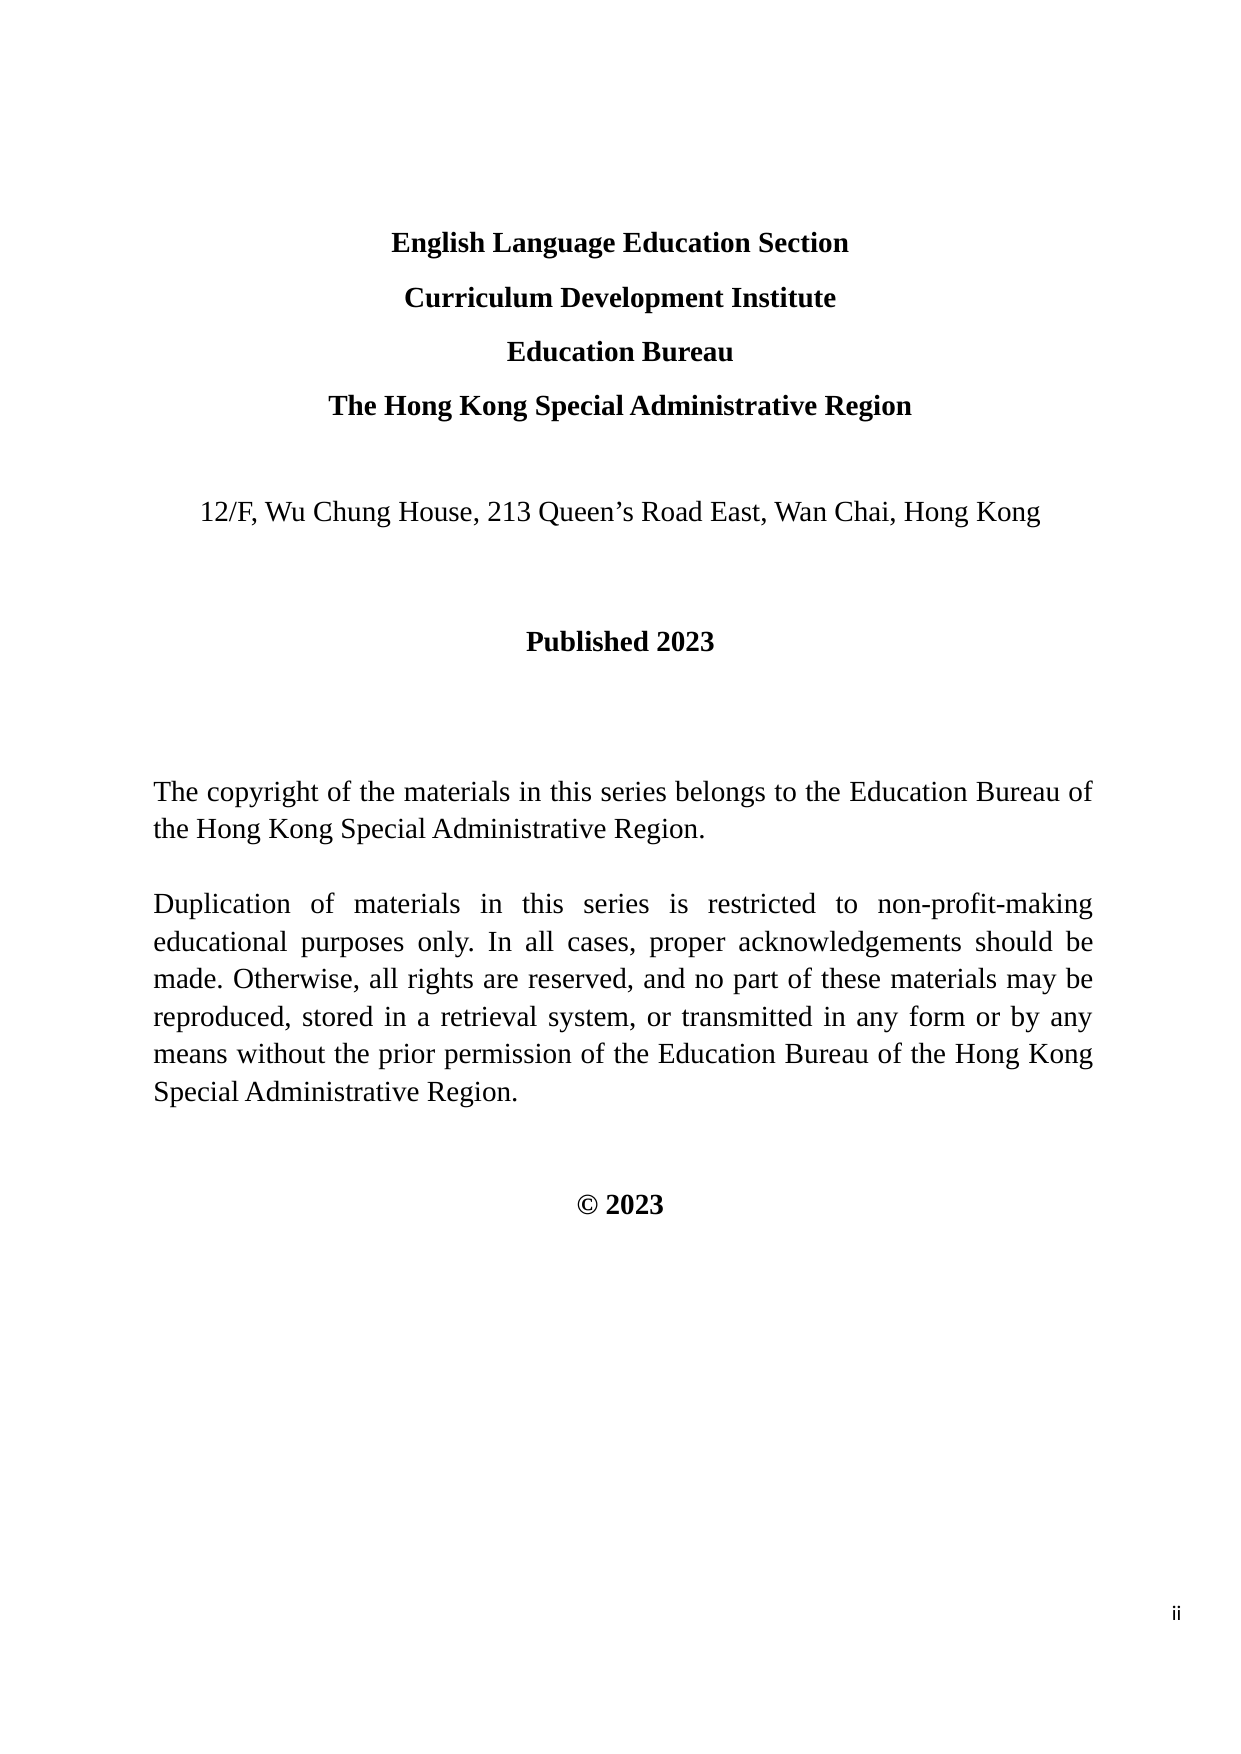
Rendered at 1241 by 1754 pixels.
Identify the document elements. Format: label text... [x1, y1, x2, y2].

text Education Bureau [59, 332, 1181, 369]
text English Language Education Section [59, 223, 1181, 261]
text The Hong Kong Special Administrative Region [59, 386, 1181, 424]
text Curriculum Development Institute [59, 278, 1181, 315]
text The copyright of the materials in this series belongs to the Education Bureau of the Hong Kong Special Administrative Region. [153, 772, 1094, 847]
text 12/F, Wu Chung House, 213 Queen’s Road East, Wan Chai, Hong Kong [59, 492, 1181, 530]
text Published 2023 [59, 622, 1181, 659]
text Duplication of materials in this series is restricted to non-profit-making educational purposes only. In all cases, proper acknowledgements should be made. Otherwise, all rights are reserved, and no part of these materials may be reproduced, stored in a retrieval system, or transmitted in any form or by any means without the prior permission of the Education Bureau of the Hong Kong Special Administrative Region. [153, 884, 1094, 1109]
text © 2023 [59, 1185, 1181, 1223]
